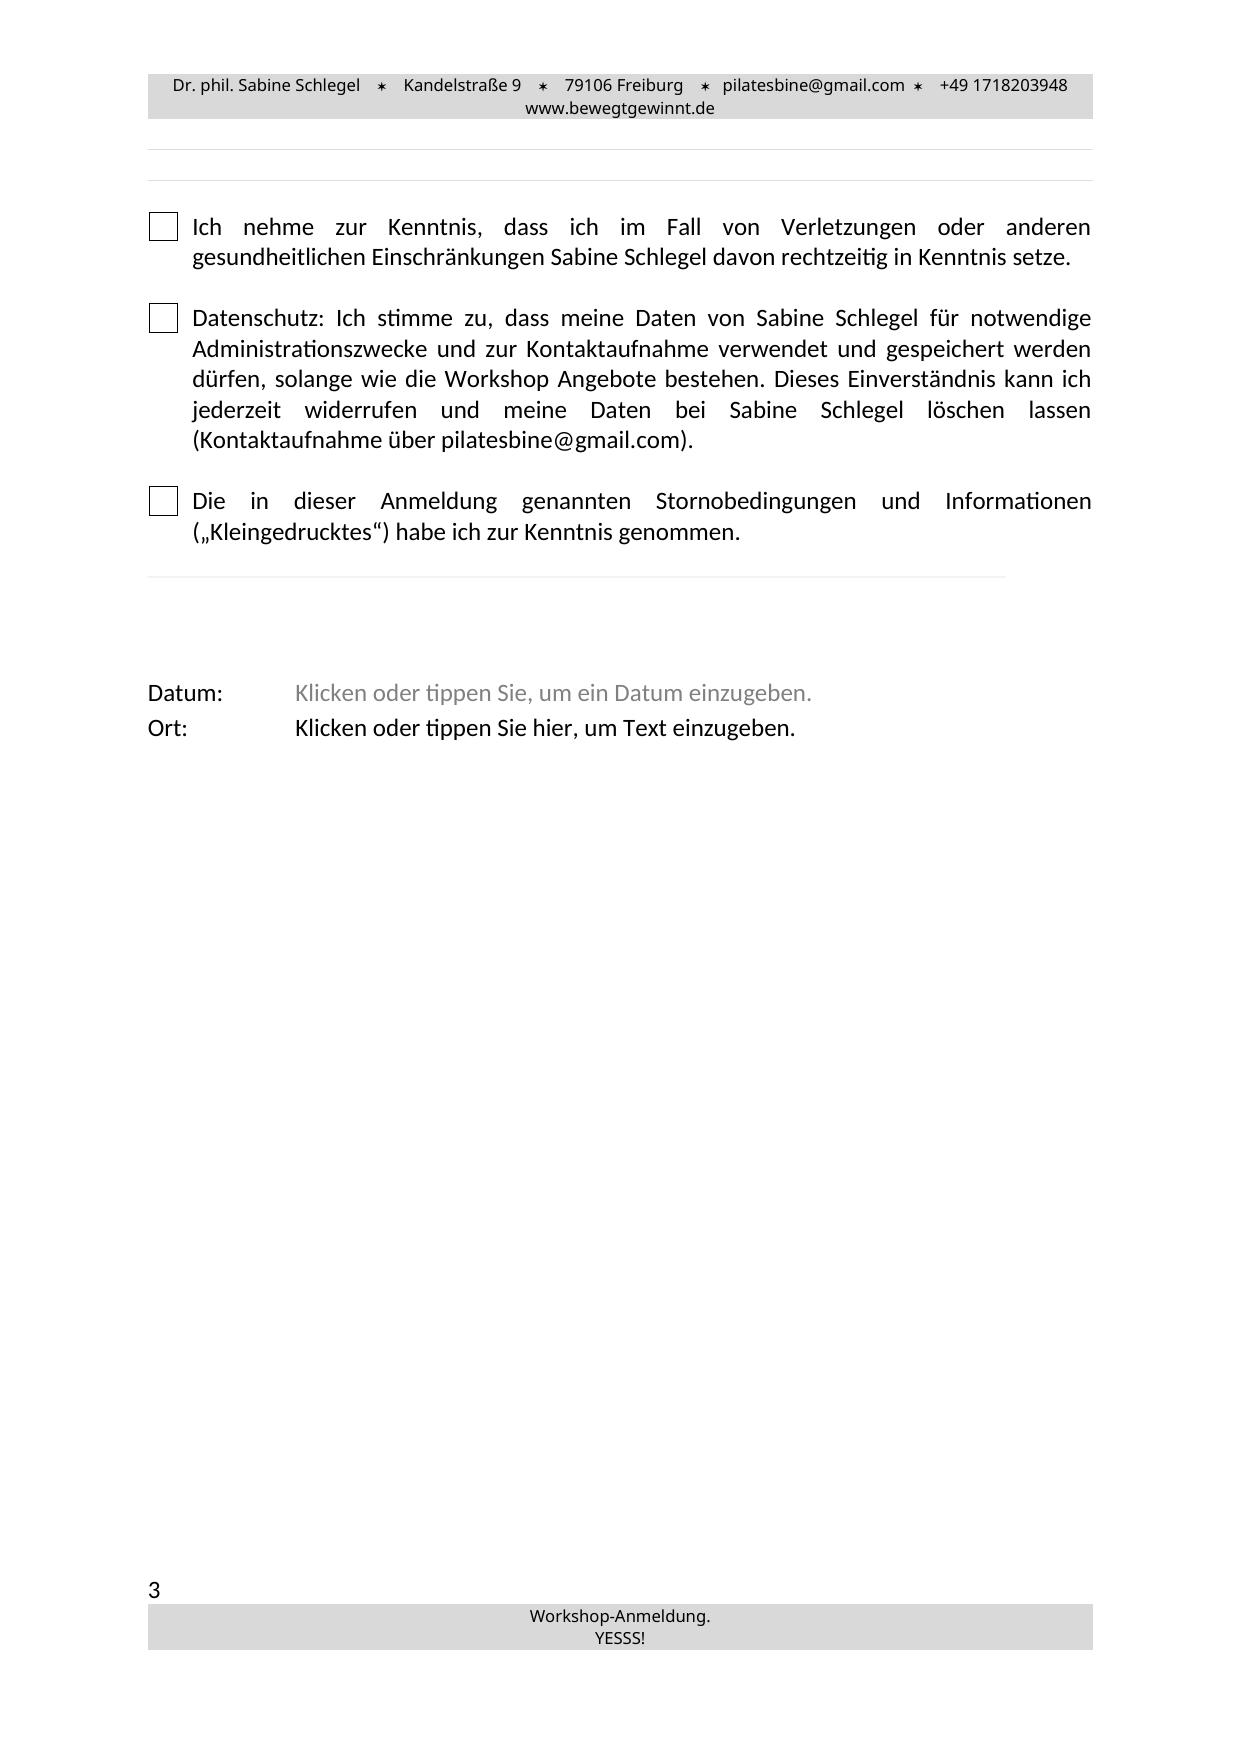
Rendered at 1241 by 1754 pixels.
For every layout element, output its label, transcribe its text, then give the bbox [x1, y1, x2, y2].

text Ich nehme zur Kenntnis, dass ich im Fall von Verletzungen oder anderen gesundheitlichen Einschränkungen Sabine Schlegel davon rechtzeitig in Kenntnis setze. [148, 211, 1093, 272]
text Die in dieser Anmeldung genannten Stornobedingungen und Informationen („Kleingedrucktes“) habe ich zur Kenntnis genommen. [148, 485, 1093, 546]
text Datenschutz: Ich stimme zu, dass meine Daten von Sabine Schlegel für notwendige Administrationszwecke und zur Kontaktaufnahme verwendet und gespeichert werden dürfen, solange wie die Workshop Angebote bestehen. Dieses Einverständnis kann ich jederzeit widerrufen und meine Daten bei Sabine Schlegel löschen lassen (Kontaktaufnahme über pilatesbine@gmail.com). [148, 302, 1093, 455]
text Ort: [148, 712, 1093, 743]
text Datum: [148, 677, 1093, 708]
